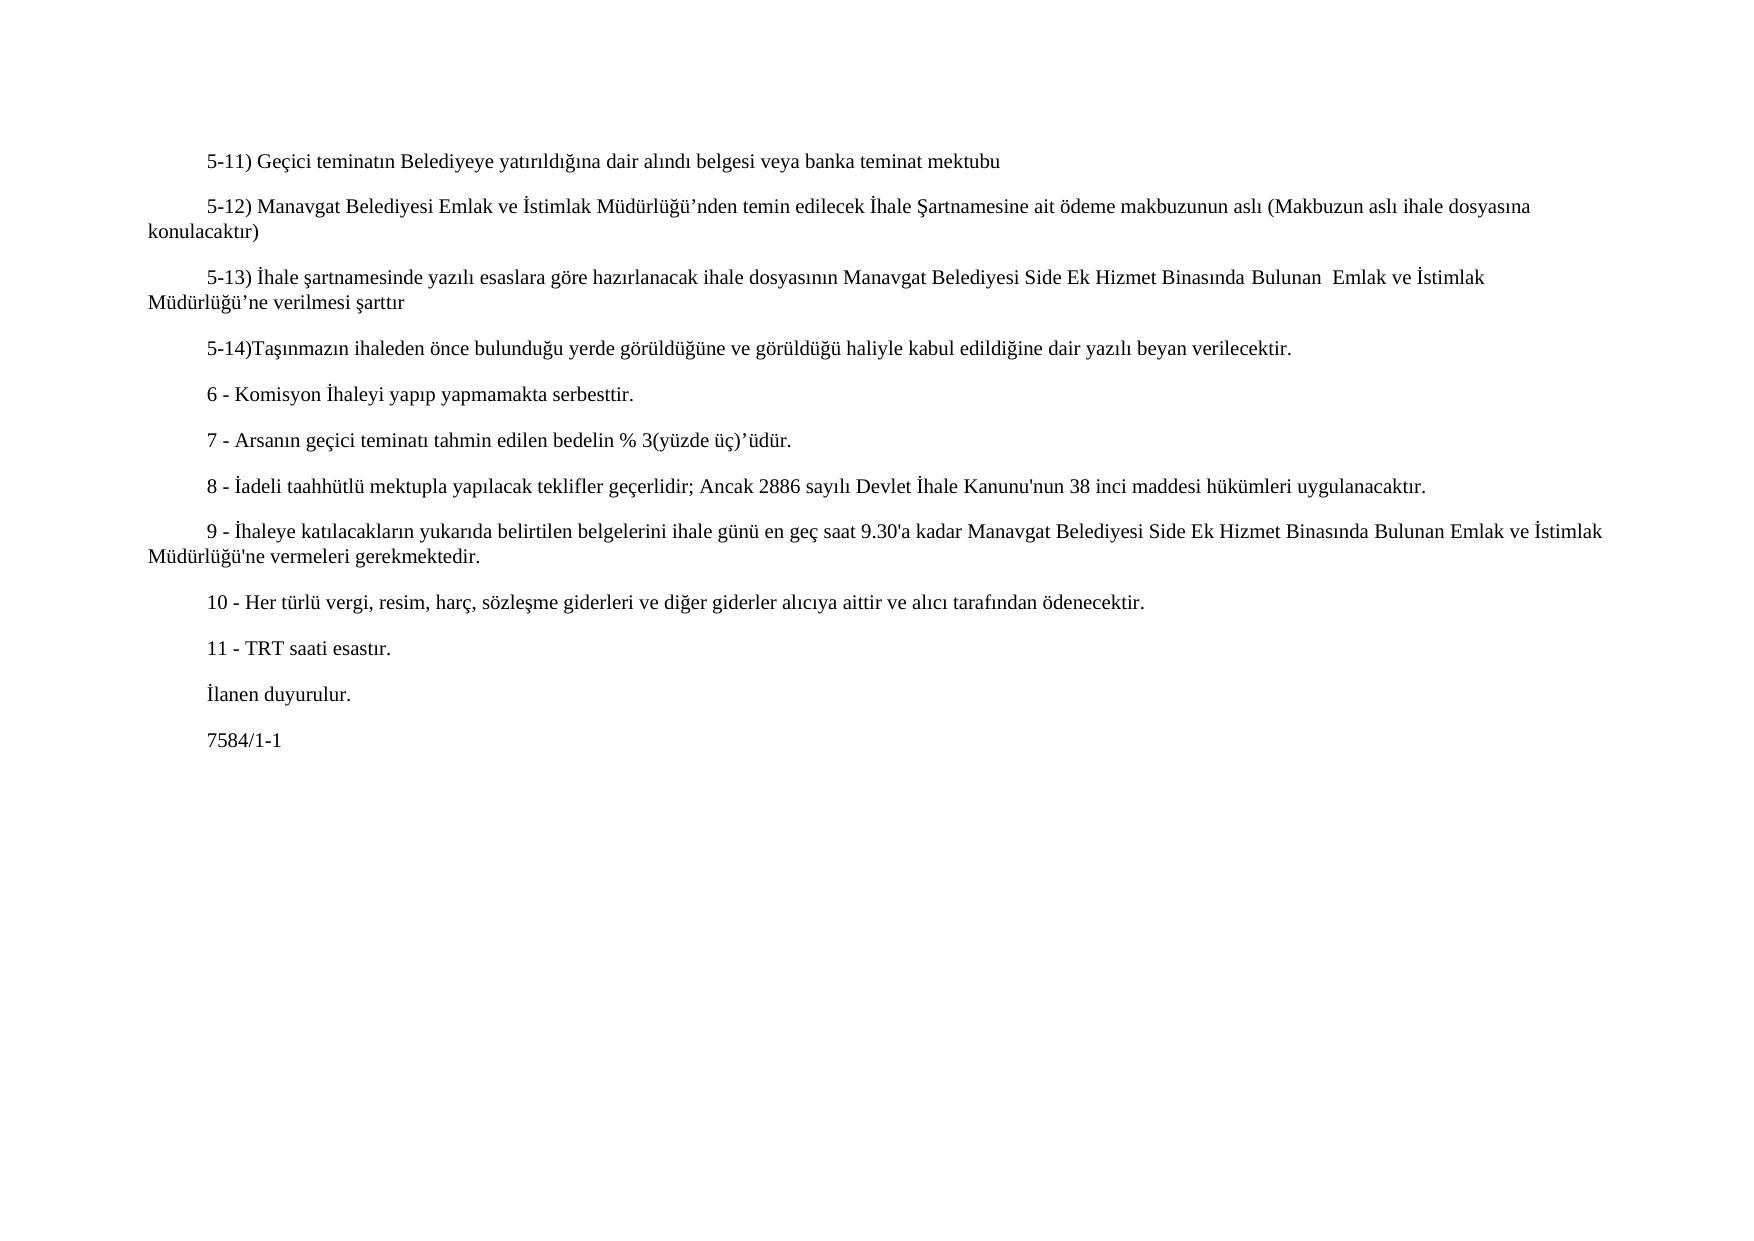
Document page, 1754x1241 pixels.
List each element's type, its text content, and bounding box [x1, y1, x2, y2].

text 7584/1-1 [148, 727, 1606, 752]
text 9 - İhaleye katılacakların yukarıda belirtilen belgelerini ihale günü en geç saat 9.30'a kadar Manavgat Belediyesi Side Ek Hizmet Binasında Bulunan Emlak ve İstimlak Müdürlüğü'ne vermeleri gerekmektedir. [148, 518, 1606, 568]
text 5-14)Taşınmazın ihaleden önce bulunduğu yerde görüldüğüne ve görüldüğü haliyle kabul edildiğine dair yazılı beyan verilecektir. [148, 335, 1606, 360]
text 6 - Komisyon İhaleyi yapıp yapmamakta serbesttir. [148, 381, 1606, 406]
text 8 - İadeli taahhütlü mektupla yapılacak teklifler geçerlidir; Ancak 2886 sayılı Devlet İhale Kanunu'nun 38 inci maddesi hükümleri uygulanacaktır. [148, 473, 1606, 498]
text 7 - Arsanın geçici teminatı tahmin edilen bedelin % 3(yüzde üç)’üdür. [148, 427, 1606, 452]
text 5-12) Manavgat Belediyesi Emlak ve İstimlak Müdürlüğü’nden temin edilecek İhale Şartnamesine ait ödeme makbuzunun aslı (Makbuzun aslı ihale dosyasına konulacaktır) [148, 193, 1606, 243]
text 10 - Her türlü vergi, resim, harç, sözleşme giderleri ve diğer giderler alıcıya aittir ve alıcı tarafından ödenecektir. [148, 589, 1606, 614]
text 11 - TRT saati esastır. [148, 635, 1606, 660]
text İlanen duyurulur. [148, 681, 1606, 706]
text 5-11) Geçici teminatın Belediyeye yatırıldığına dair alındı belgesi veya banka teminat mektubu [148, 148, 1606, 173]
text 5-13) İhale şartnamesinde yazılı esaslara göre hazırlanacak ihale dosyasının Manavgat Belediyesi Side Ek Hizmet Binasında Bulunan Emlak ve İstimlak Müdürlüğü’ne verilmesi şarttır [148, 264, 1606, 314]
